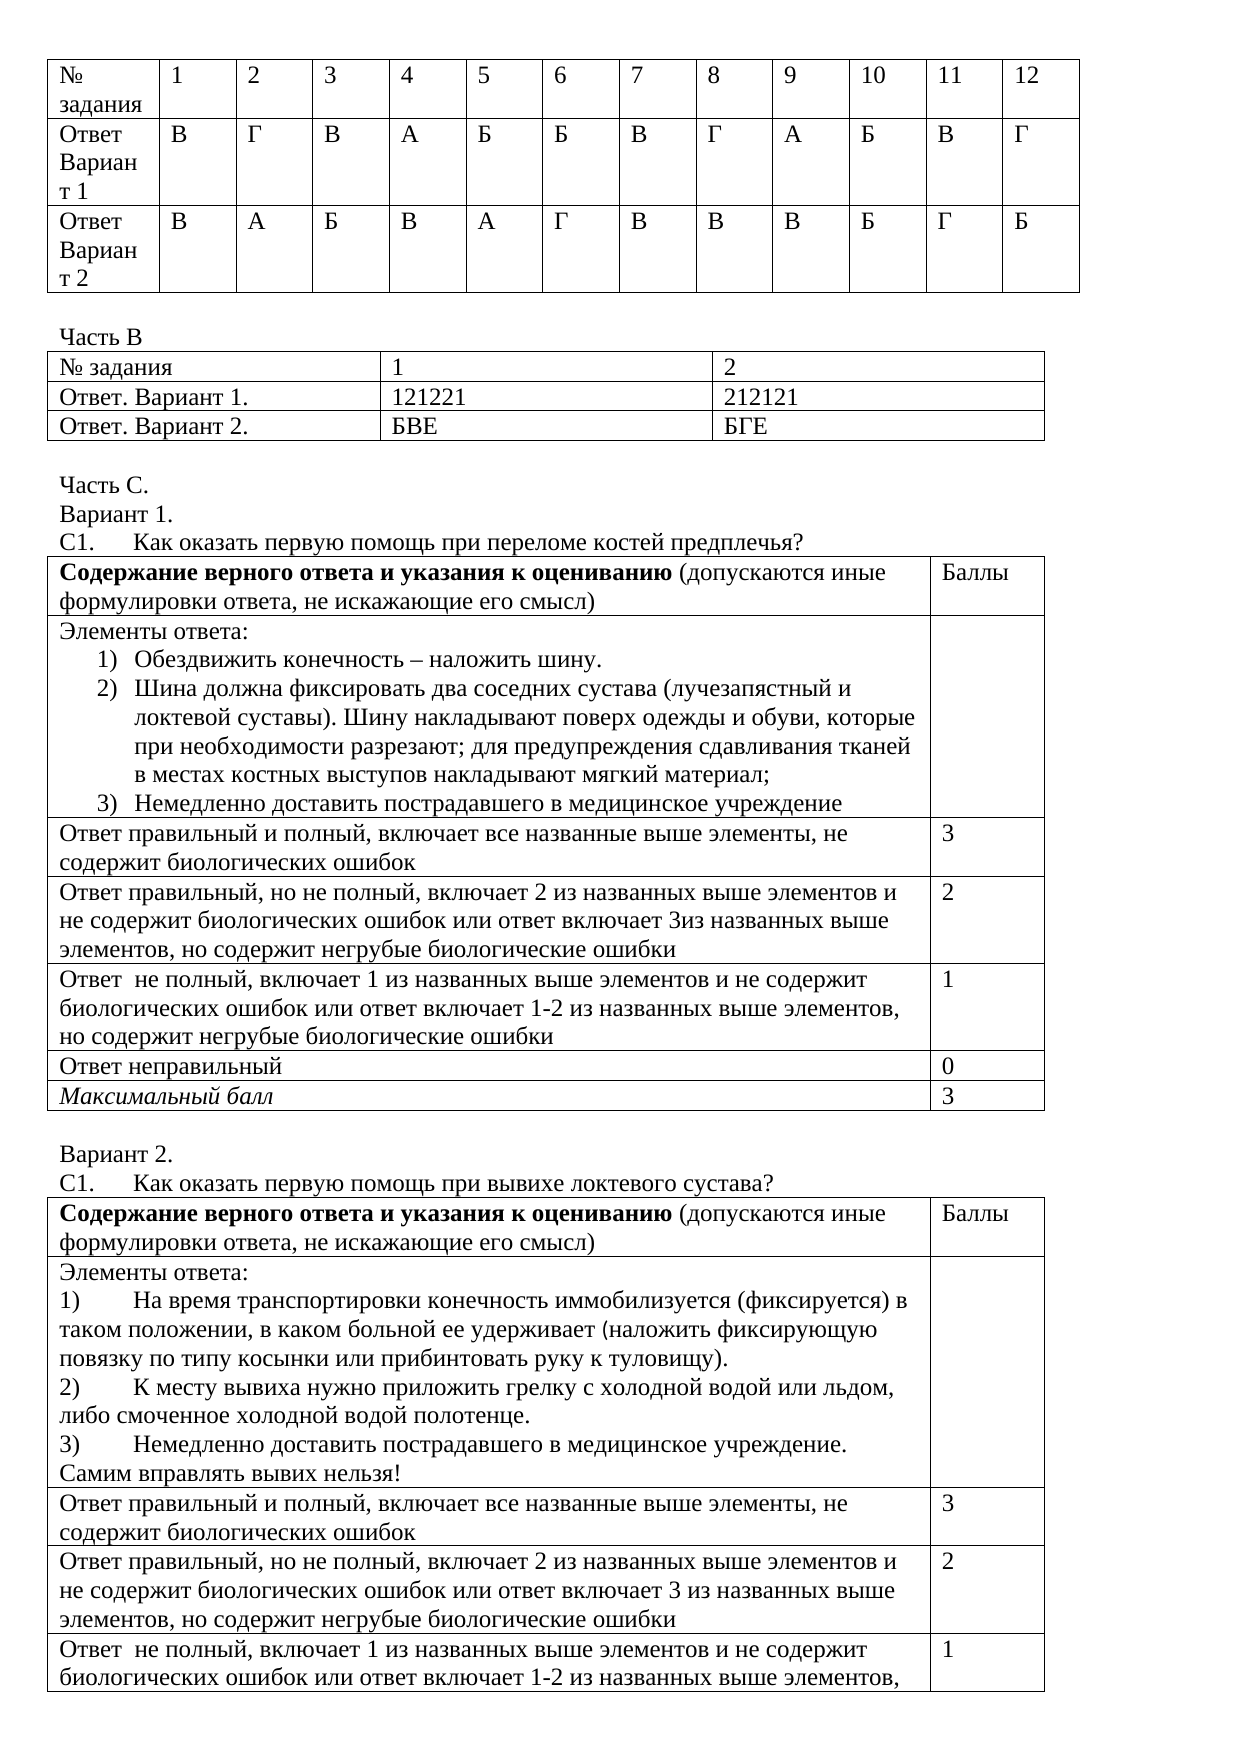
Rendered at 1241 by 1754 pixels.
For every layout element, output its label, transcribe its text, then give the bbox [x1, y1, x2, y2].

table_cell БГЕ [713, 411, 1044, 440]
table_cell Г [697, 119, 772, 205]
text Вариант 2. [59, 1139, 1181, 1168]
table_header 5 [467, 60, 542, 118]
table_cell Максимальный балл [48, 1081, 930, 1110]
table_cell БВЕ [381, 411, 712, 440]
table_cell Ответ правильный и полный, включает все названные выше элементы, не содержит биологических ошибок [48, 1488, 930, 1545]
text Часть С. [59, 470, 1181, 499]
table_cell В [390, 206, 466, 292]
table_cell 3 [931, 818, 1044, 876]
table_cell Б [1003, 206, 1079, 292]
table_header № задания [48, 352, 380, 381]
table_cell 212121 [713, 382, 1044, 410]
table_cell Ответ неправильный [48, 1051, 930, 1080]
table_header Баллы [931, 557, 1044, 615]
table_cell Б [313, 206, 389, 292]
table_cell В [160, 206, 236, 292]
table_header 11 [927, 60, 1002, 118]
table_cell 2 [931, 1546, 1044, 1633]
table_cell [48, 1634, 930, 1691]
table_header 10 [850, 60, 926, 118]
table_cell Ответ Вариант 1 [48, 119, 159, 205]
table_cell 121221 [381, 382, 712, 410]
table_header 7 [620, 60, 696, 118]
table_cell Г [1003, 119, 1079, 205]
table_cell В [160, 119, 236, 205]
table_header 3 [313, 60, 389, 118]
table_cell В [773, 206, 849, 292]
table_cell Б [850, 206, 926, 292]
table_cell А [237, 206, 312, 292]
table_header 9 [773, 60, 849, 118]
table_cell 1 [931, 964, 1044, 1050]
table_header 2 [237, 60, 312, 118]
table_cell Б [543, 119, 619, 205]
table_header 1 [160, 60, 236, 118]
table_cell Б [467, 119, 542, 205]
table_cell В [697, 206, 772, 292]
table_cell Ответ Вариант 2 [48, 206, 159, 292]
table_cell [931, 1257, 1044, 1487]
table_header Содержание верного ответа и указания к оцениванию (допускаются иные формулировки ответа, не искажающие его смысл) [48, 557, 930, 615]
table_cell А [773, 119, 849, 205]
text С1. Как оказать первую помощь при переломе костей предплечья? [59, 527, 1181, 556]
table_header 12 [1003, 60, 1079, 118]
text С1. Как оказать первую помощь при вывихе локтевого сустава? [59, 1168, 1181, 1197]
table_cell [931, 616, 1044, 817]
table_cell Ответ. Вариант 1. [48, 382, 380, 410]
table_cell 3 [931, 1488, 1044, 1545]
table_cell Б [850, 119, 926, 205]
table_header 2 [713, 352, 1044, 381]
table_cell Г [237, 119, 312, 205]
table_header Содержание верного ответа и указания к оцениванию (допускаются иные формулировки ответа, не искажающие его смысл) [48, 1198, 930, 1256]
table_header № задания [48, 60, 159, 118]
table_header Баллы [931, 1198, 1044, 1256]
table_cell Ответ правильный, но не полный, включает 2 из названных выше элементов и не содержит биологических ошибок или ответ включает 3 из названных выше элементов, но содержит негрубые биологические ошибки [48, 1546, 930, 1633]
text Вариант 1. [59, 499, 1181, 527]
table_header 8 [697, 60, 772, 118]
table_cell Г [543, 206, 619, 292]
table_cell 1 [931, 1634, 1044, 1691]
table_cell Элементы ответа: Обездвижить конечность – наложить шину. Шина должна фиксировать два соседних сустава (лучезапястный и локтевой суставы). Шину накладывают поверх одежды и обуви, которые при необходимости разрезают; для предупреждения сдавливания тканей в местах костных выступов накладывают мягкий материал; Немедленно доставить пострадавшего в медицинское учреждение [48, 616, 930, 817]
text Часть В [59, 322, 1181, 351]
table_cell В [927, 119, 1002, 205]
table_header 1 [381, 352, 712, 381]
table_cell 2 [931, 877, 1044, 963]
table_cell Г [927, 206, 1002, 292]
table_cell А [467, 206, 542, 292]
table_cell А [390, 119, 466, 205]
table_cell В [620, 119, 696, 205]
table_cell Элементы ответа: 1) На время транспортировки конечность иммобилизуется (фиксируется) в таком положении, в каком больной ее удерживает (наложить фиксирующую повязку по типу косынки или прибинтовать руку к туловищу). 2) К месту вывиха нужно приложить грелку с холодной водой или льдом, либо смоченное холодной водой полотенце. 3) Немедленно доставить пострадавшего в медицинское учреждение. Самим вправлять вывих нельзя! [48, 1257, 930, 1487]
table_cell 0 [931, 1051, 1044, 1080]
table_cell Ответ правильный и полный, включает все названные выше элементы, не содержит биологических ошибок [48, 818, 930, 876]
table_cell В [620, 206, 696, 292]
table_cell В [313, 119, 389, 205]
table_header 4 [390, 60, 466, 118]
table_cell Ответ. Вариант 2. [48, 411, 380, 440]
table_cell 3 [931, 1081, 1044, 1110]
table_header 6 [543, 60, 619, 118]
table_cell Ответ правильный, но не полный, включает 2 из названных выше элементов и не содержит биологических ошибок или ответ включает 3из названных выше элементов, но содержит негрубые биологические ошибки [48, 877, 930, 963]
